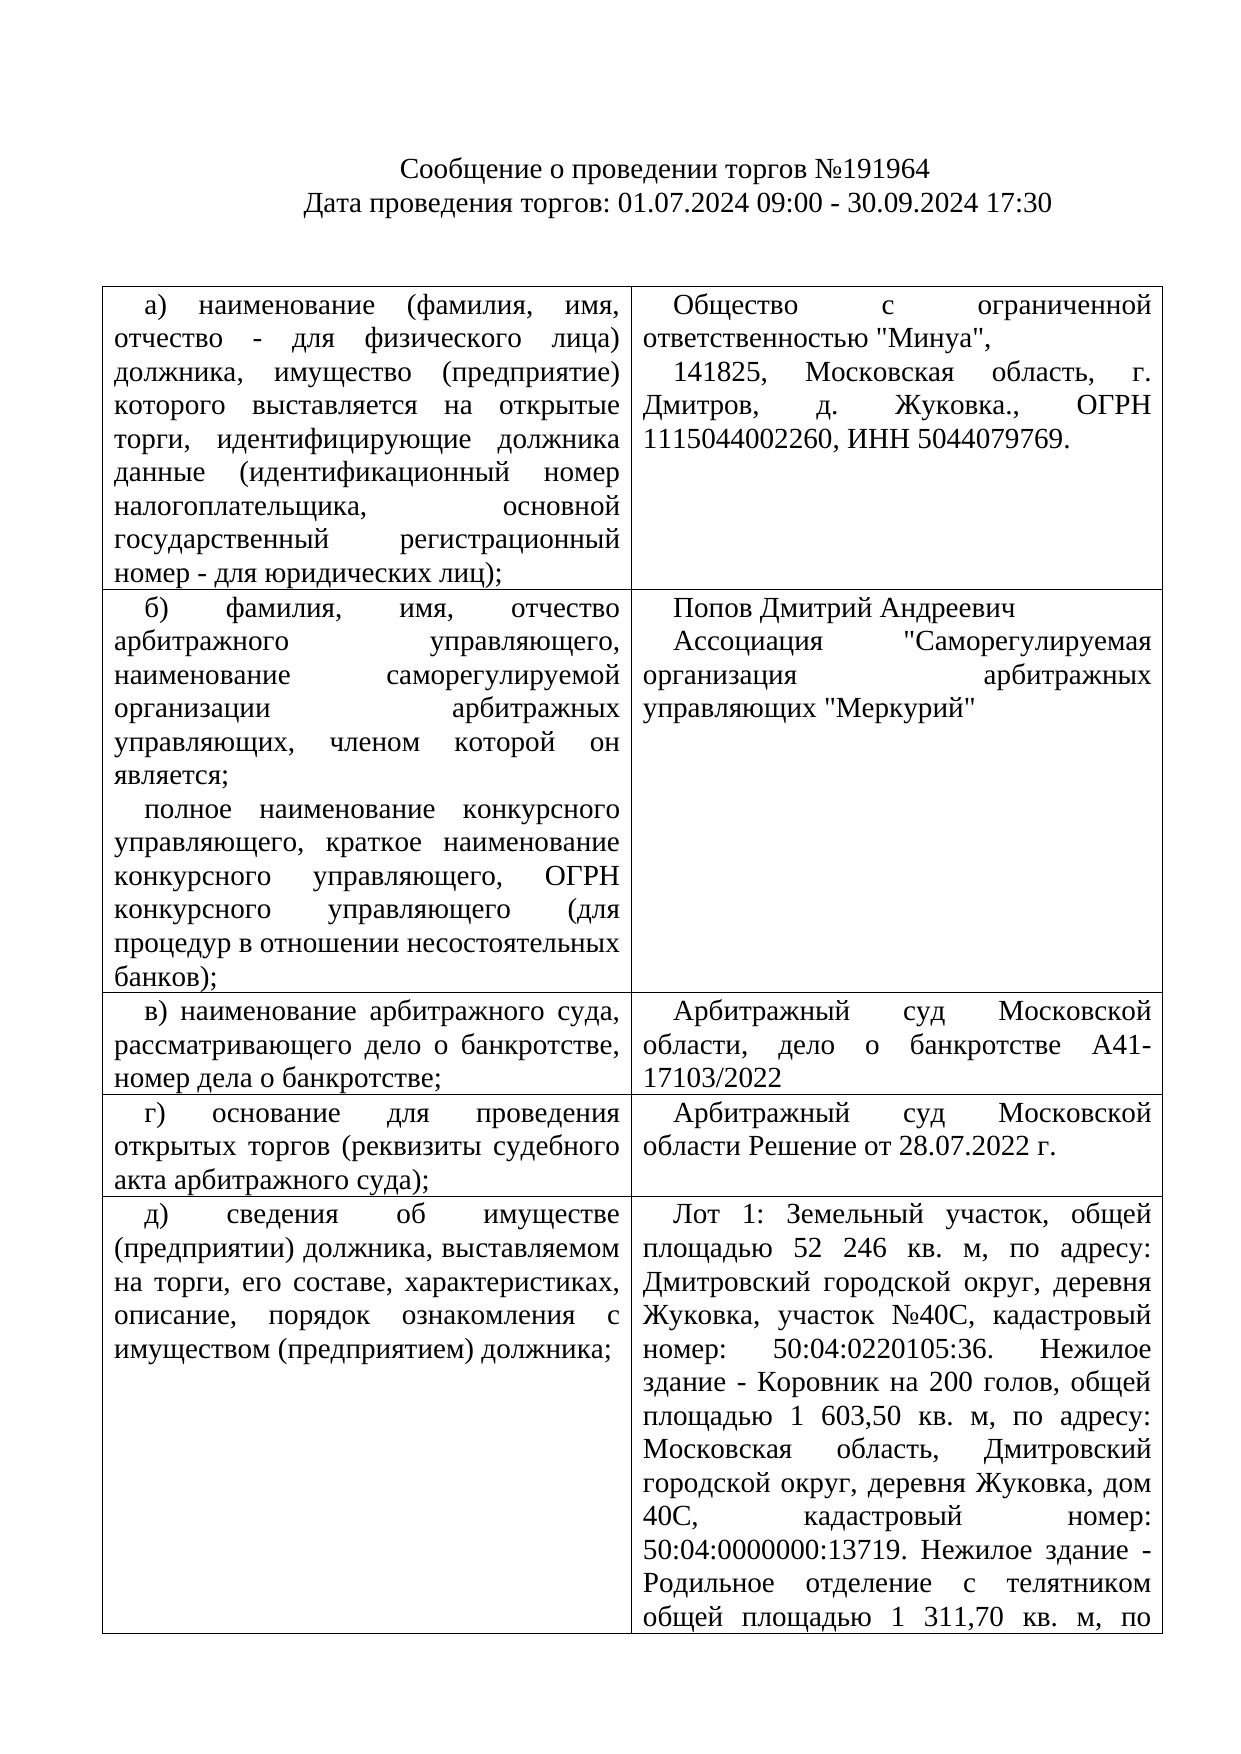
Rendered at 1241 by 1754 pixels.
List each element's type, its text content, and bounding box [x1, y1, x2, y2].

table_cell г) основание для проведения открытых торгов (реквизиты судебного акта арбитражного суда); [103, 1095, 631, 1196]
table_cell Попов Дмитрий Андреевич Ассоциация "Саморегулируемая организация арбитражных управляющих "Меркурий" [632, 590, 1162, 992]
table_cell Арбитражный суд Московской области, дело о банкротстве А41-17103/2022 [632, 993, 1162, 1094]
table_header Общество с ограниченной ответственностью "Минуа", 141825, Московская область, г. Дмитров, д. Жуковка., ОГРН 1115044002260, ИНН 5044079769. [632, 287, 1162, 589]
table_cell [103, 1197, 631, 1633]
table_cell б) фамилия, имя, отчество арбитражного управляющего, наименование саморегулируемой организации арбитражных управляющих, членом которой он является; полное наименование конкурсного управляющего, краткое наименование конкурсного управляющего, ОГРН конкурсного управляющего (для процедур в отношении несостоятельных банков); [103, 590, 631, 992]
table_cell в) наименование арбитражного суда, рассматривающего дело о банкротстве, номер дела о банкротстве; [103, 993, 631, 1094]
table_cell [632, 1197, 1162, 1633]
table_cell Арбитражный суд Московской области Решение от 28.07.2022 г. [632, 1095, 1162, 1196]
text Сообщение о проведении торгов №191964 [148, 152, 1152, 185]
text Дата проведения торгов: 01.07.2024 09:00 - 30.09.2024 17:30 [148, 185, 1152, 219]
table_header а) наименование (фамилия, имя, отчество - для физического лица) должника, имущество (предприятие) которого выставляется на открытые торги, идентифицирующие должника данные (идентификационный номер налогоплательщика, основной государственный регистрационный номер - для юридических лиц); [103, 287, 631, 589]
